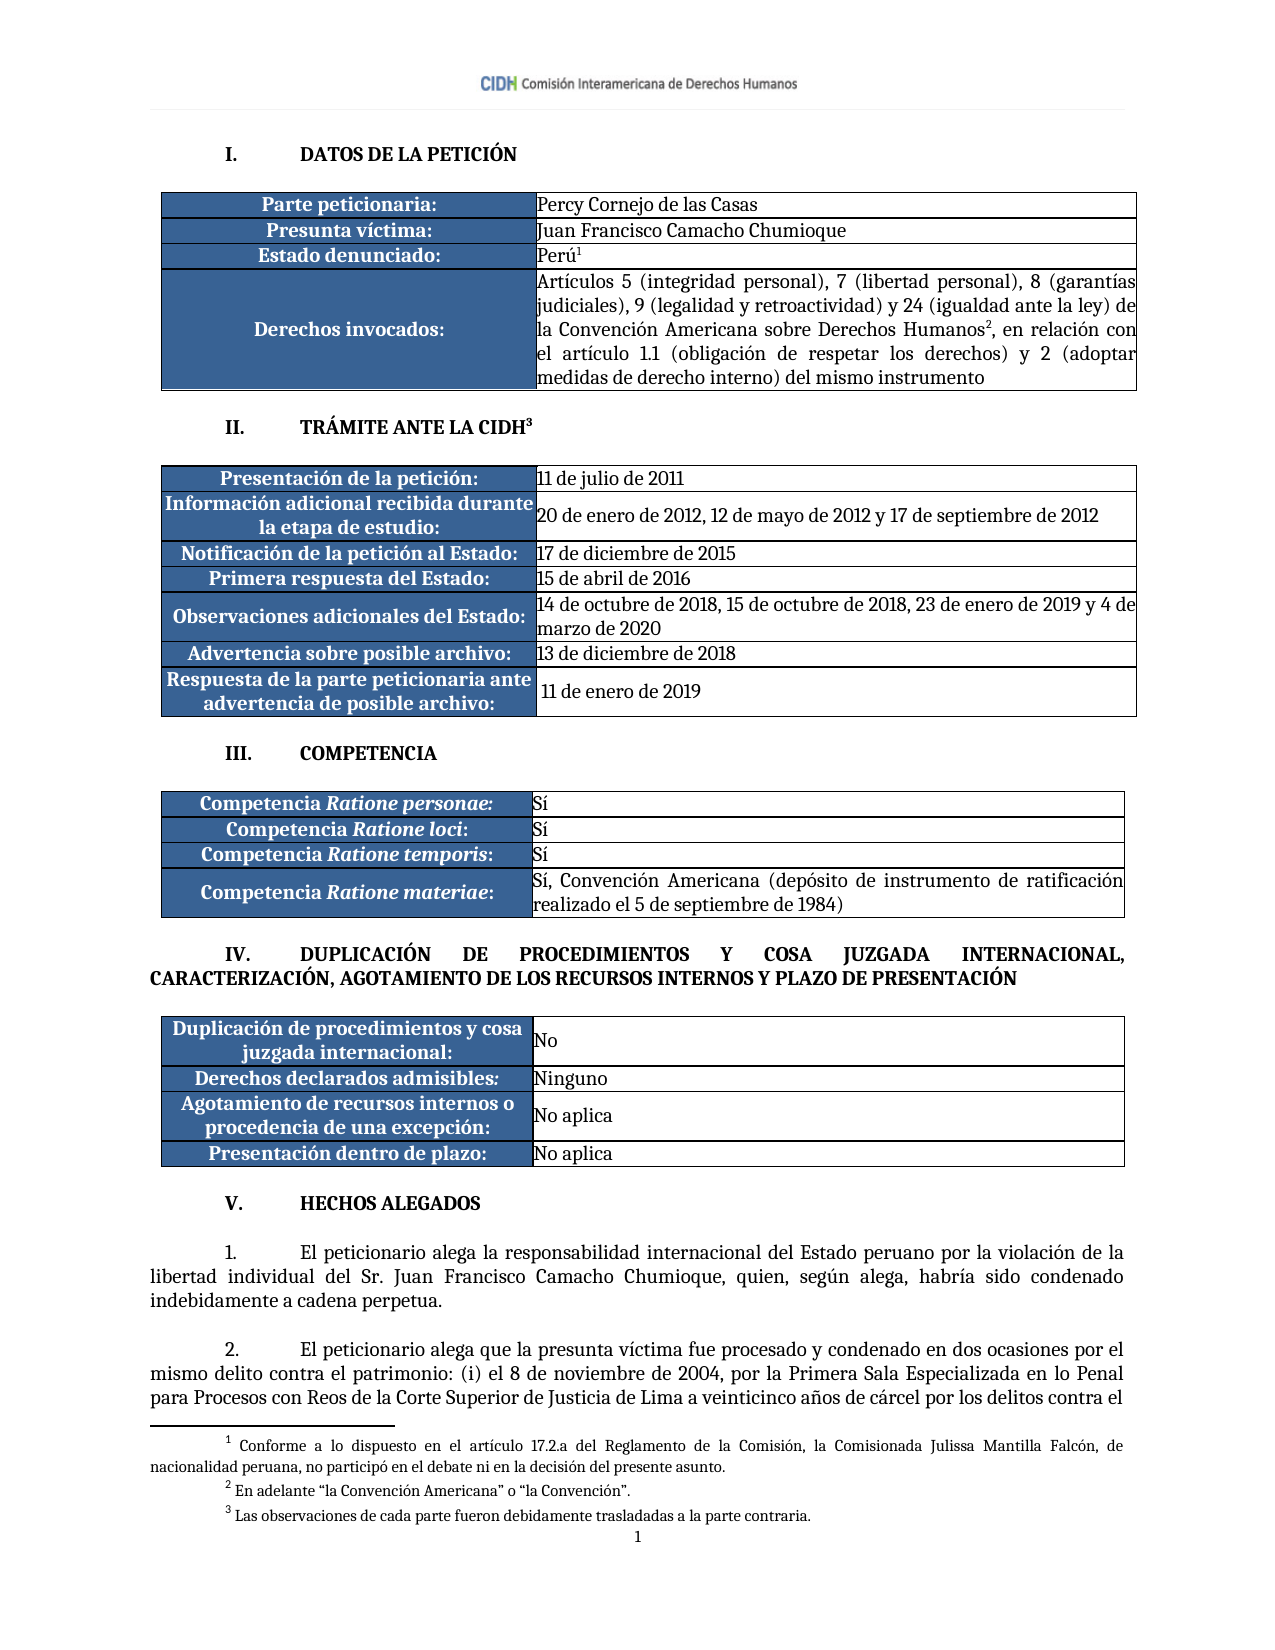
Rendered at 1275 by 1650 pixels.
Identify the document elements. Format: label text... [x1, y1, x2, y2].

table_cell Observaciones adicionales del Estado: [162, 593, 536, 641]
table_header Sí [533, 792, 1124, 816]
table_cell Primera respuesta del Estado: [162, 567, 536, 591]
table_cell Advertencia sobre posible archivo: [162, 642, 536, 666]
table_cell Sí [533, 818, 1124, 842]
table_header Parte peticionaria: [162, 193, 536, 217]
picture [475, 75, 800, 93]
table_cell Artículos 5 (integridad personal), 7 (libertad personal), 8 (garantías judiciales), 9 (legalidad y retroactividad) y 24 (igualdad ante la ley) de la Convención Americana sobre Derechos Humanos, en relación con el artículo 1.1 (obligación de respetar los derechos) y 2 (adoptar medidas de derecho interno) del mismo instrumento [537, 270, 1136, 389]
table_cell Información adicional recibida durante la etapa de estudio: [162, 492, 536, 540]
text V. HECHOS ALEGADOS [150, 1192, 1125, 1216]
table_cell Sí, Convención Americana (depósito de instrumento de ratificación realizado el 5 de septiembre de 1984) [533, 869, 1124, 917]
table_cell Perú [537, 244, 1136, 268]
table_cell No aplica [534, 1142, 1124, 1166]
table_header Percy Cornejo de las Casas [537, 193, 1136, 217]
table_header Presentación de la petición: [162, 467, 536, 491]
text 1. El peticionario alega la responsabilidad internacional del Estado peruano por la violación de la libertad individual del Sr. Juan Francisco Camacho Chumioque, quien, según alega, habría sido condenado indebidamente a cadena perpetua. [150, 1241, 1125, 1313]
table_cell Juan Francisco Camacho Chumioque [537, 219, 1136, 243]
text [150, 1338, 1125, 1410]
table_cell 17 de diciembre de 2015 [537, 542, 1136, 566]
text I. DATOS DE LA PETICIÓN [150, 143, 1125, 167]
table_cell 20 de enero de 2012, 12 de mayo de 2012 y 17 de septiembre de 2012 [537, 492, 1136, 540]
table_cell Competencia Ratione temporis: [162, 843, 532, 867]
table_header 11 de julio de 2011 [537, 466, 1136, 491]
table_cell Notificación de la petición al Estado: [162, 542, 536, 566]
table_cell Derechos invocados: [162, 270, 536, 389]
table_header Competencia Ratione personae: [162, 792, 532, 816]
table_cell Competencia Ratione materiae: [162, 869, 532, 917]
table_cell Agotamiento de recursos internos o procedencia de una excepción: [162, 1092, 532, 1140]
table_cell Presentación dentro de plazo: [162, 1142, 532, 1166]
table_cell Derechos declarados admisibles: [162, 1067, 532, 1091]
table_cell No aplica [534, 1092, 1124, 1140]
text II. TRÁMITE ANTE LA CIDH [150, 416, 1125, 440]
table_cell Competencia Ratione loci: [162, 818, 532, 842]
table_cell 13 de diciembre de 2018 [537, 642, 1136, 666]
table_cell Respuesta de la parte peticionaria ante advertencia de posible archivo: [162, 668, 536, 716]
table_header Duplicación de procedimientos y cosa juzgada internacional: [162, 1017, 532, 1065]
table_cell Sí [533, 843, 1124, 867]
table_cell 14 de octubre de 2018, 15 de octubre de 2018, 23 de enero de 2019 y 4 de marzo de 2020 [537, 593, 1136, 641]
table_cell 15 de abril de 2016 [537, 567, 1136, 591]
table_cell Ninguno [534, 1067, 1124, 1091]
table_cell 11 de enero de 2019 [537, 668, 1136, 716]
text IV. DUPLICACIÓN DE PROCEDIMIENTOS Y COSA JUZGADA INTERNACIONAL, CARACTERIZACIÓN, AGOTAMIENTO DE LOS RECURSOS INTERNOS Y PLAZO DE PRESENTACIÓN [150, 943, 1125, 991]
table_cell Estado denunciado: [162, 244, 536, 268]
text III. COMPETENCIA [150, 742, 1125, 766]
table_cell : [162, 219, 536, 243]
table_header No [534, 1017, 1124, 1065]
